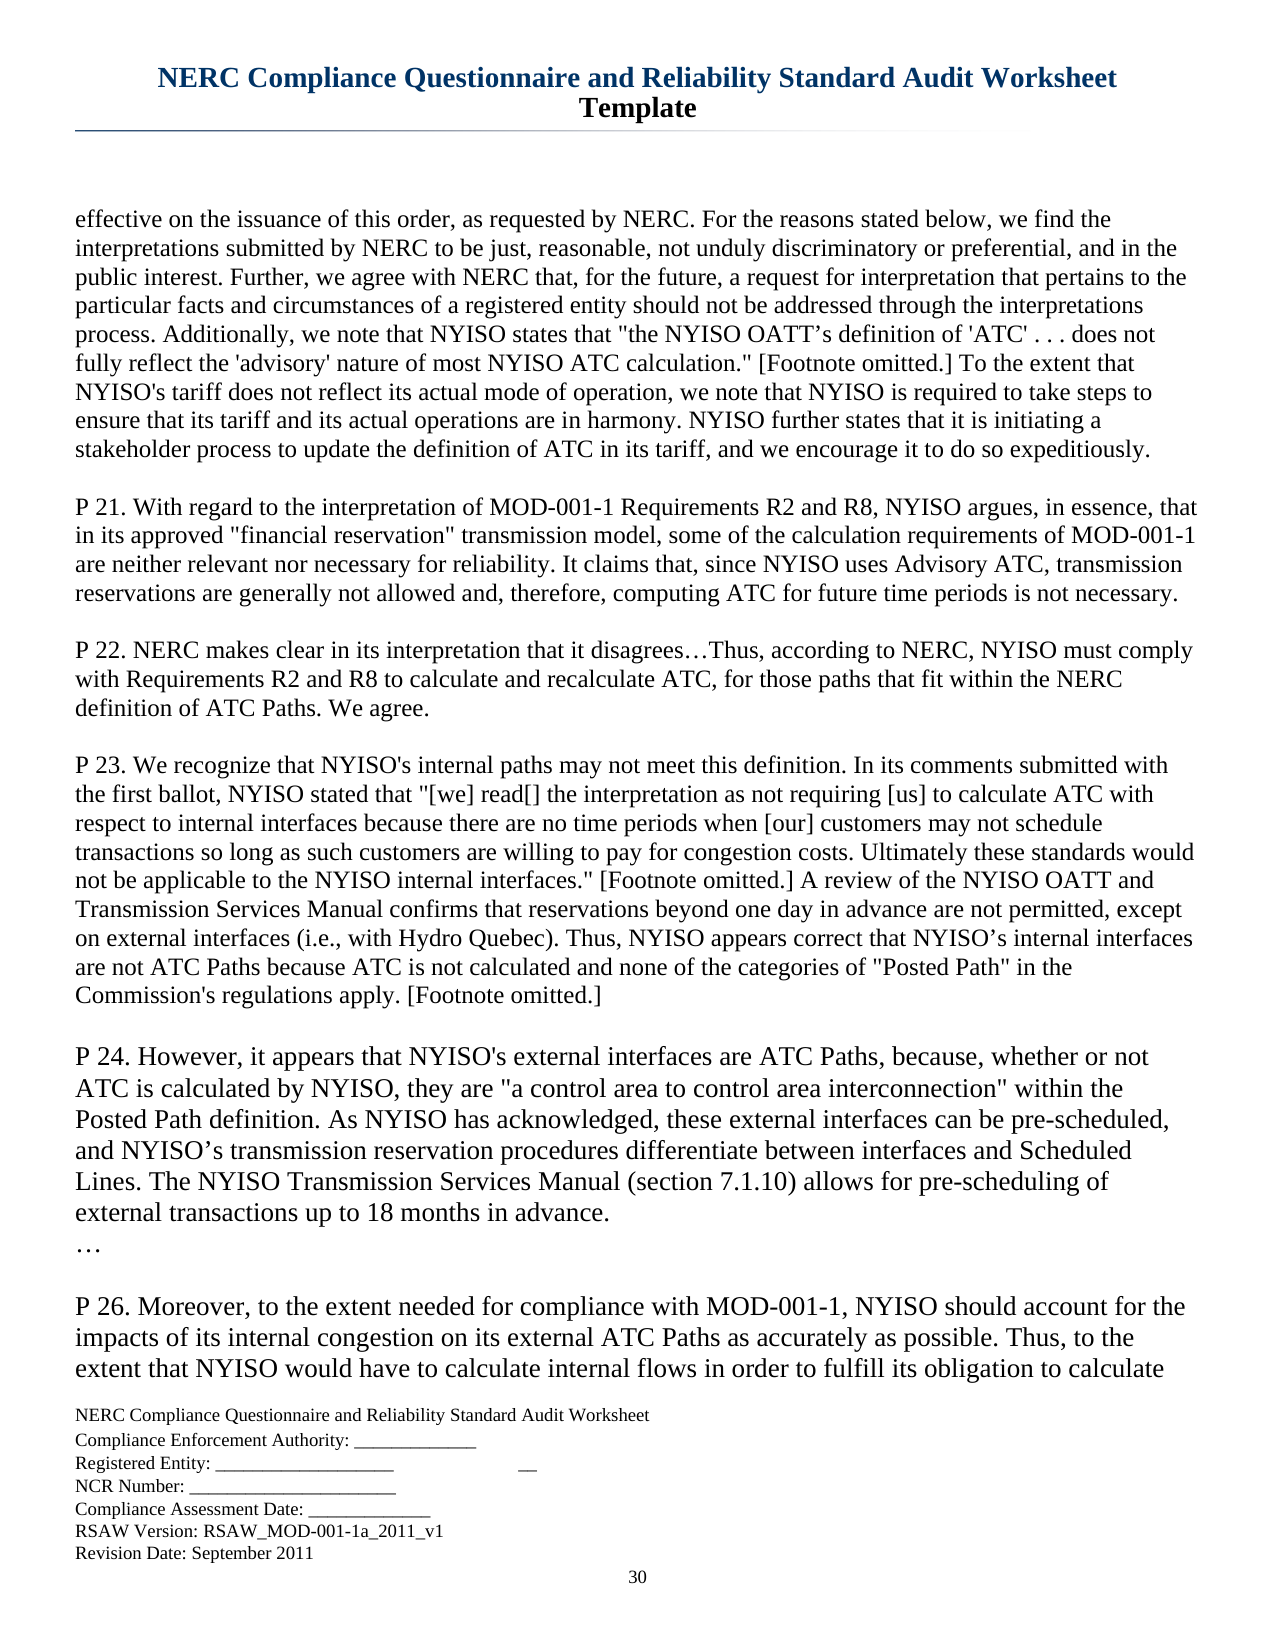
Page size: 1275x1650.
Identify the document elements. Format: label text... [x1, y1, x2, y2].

text P 22. NERC makes clear in its interpretation that it disagrees…Thus, according to NERC, NYISO must comply with Requirements R2 and R8 to calculate and recalculate ATC, for those paths that fit within the NERC definition of ATC Paths. We agree. [75, 636, 1200, 722]
text P 24. However, it appears that NYISO's external interfaces are ATC Paths, because, whether or not ATC is calculated by NYISO, they are "a control area to control area interconnection" within the Posted Path definition. As NYISO has acknowledged, these external interfaces can be pre-scheduled, and NYISO’s transmission reservation procedures differentiate between interfaces and Scheduled Lines. The NYISO Transmission Services Manual (section 7.1.10) allows for pre-scheduling of external transactions up to 18 months in advance. [75, 1041, 1200, 1227]
picture [75, 130, 1054, 137]
text P 21. With regard to the interpretation of MOD-001-1 Requirements R2 and R8, NYISO argues, in essence, that in its approved "financial reservation" transmission model, some of the calculation requirements of MOD-001-1 are neither relevant nor necessary for reliability. It claims that, since NYISO uses Advisory ATC, transmission reservations are generally not allowed and, therefore, computing ATC for future time periods is not necessary. [75, 492, 1200, 607]
text P 23. We recognize that NYISO's internal paths may not meet this definition. In its comments submitted with the first ballot, NYISO stated that "[we] read[] the interpretation as not requiring [us] to calculate ATC with respect to internal interfaces because there are no time periods when [our] customers may not schedule transactions so long as such customers are willing to pay for congestion costs. Ultimately these standards would not be applicable to the NYISO internal interfaces." [Footnote omitted.] A review of the NYISO OATT and Transmission Services Manual confirms that reservations beyond one day in advance are not permitted, except on external interfaces (i.e., with Hydro Quebec). Thus, NYISO appears correct that NYISO’s internal interfaces are not ATC Paths because ATC is not calculated and none of the categories of "Posted Path" in the Commission's regulations apply. [Footnote omitted.] [75, 751, 1200, 1009]
text … [75, 1227, 1200, 1258]
